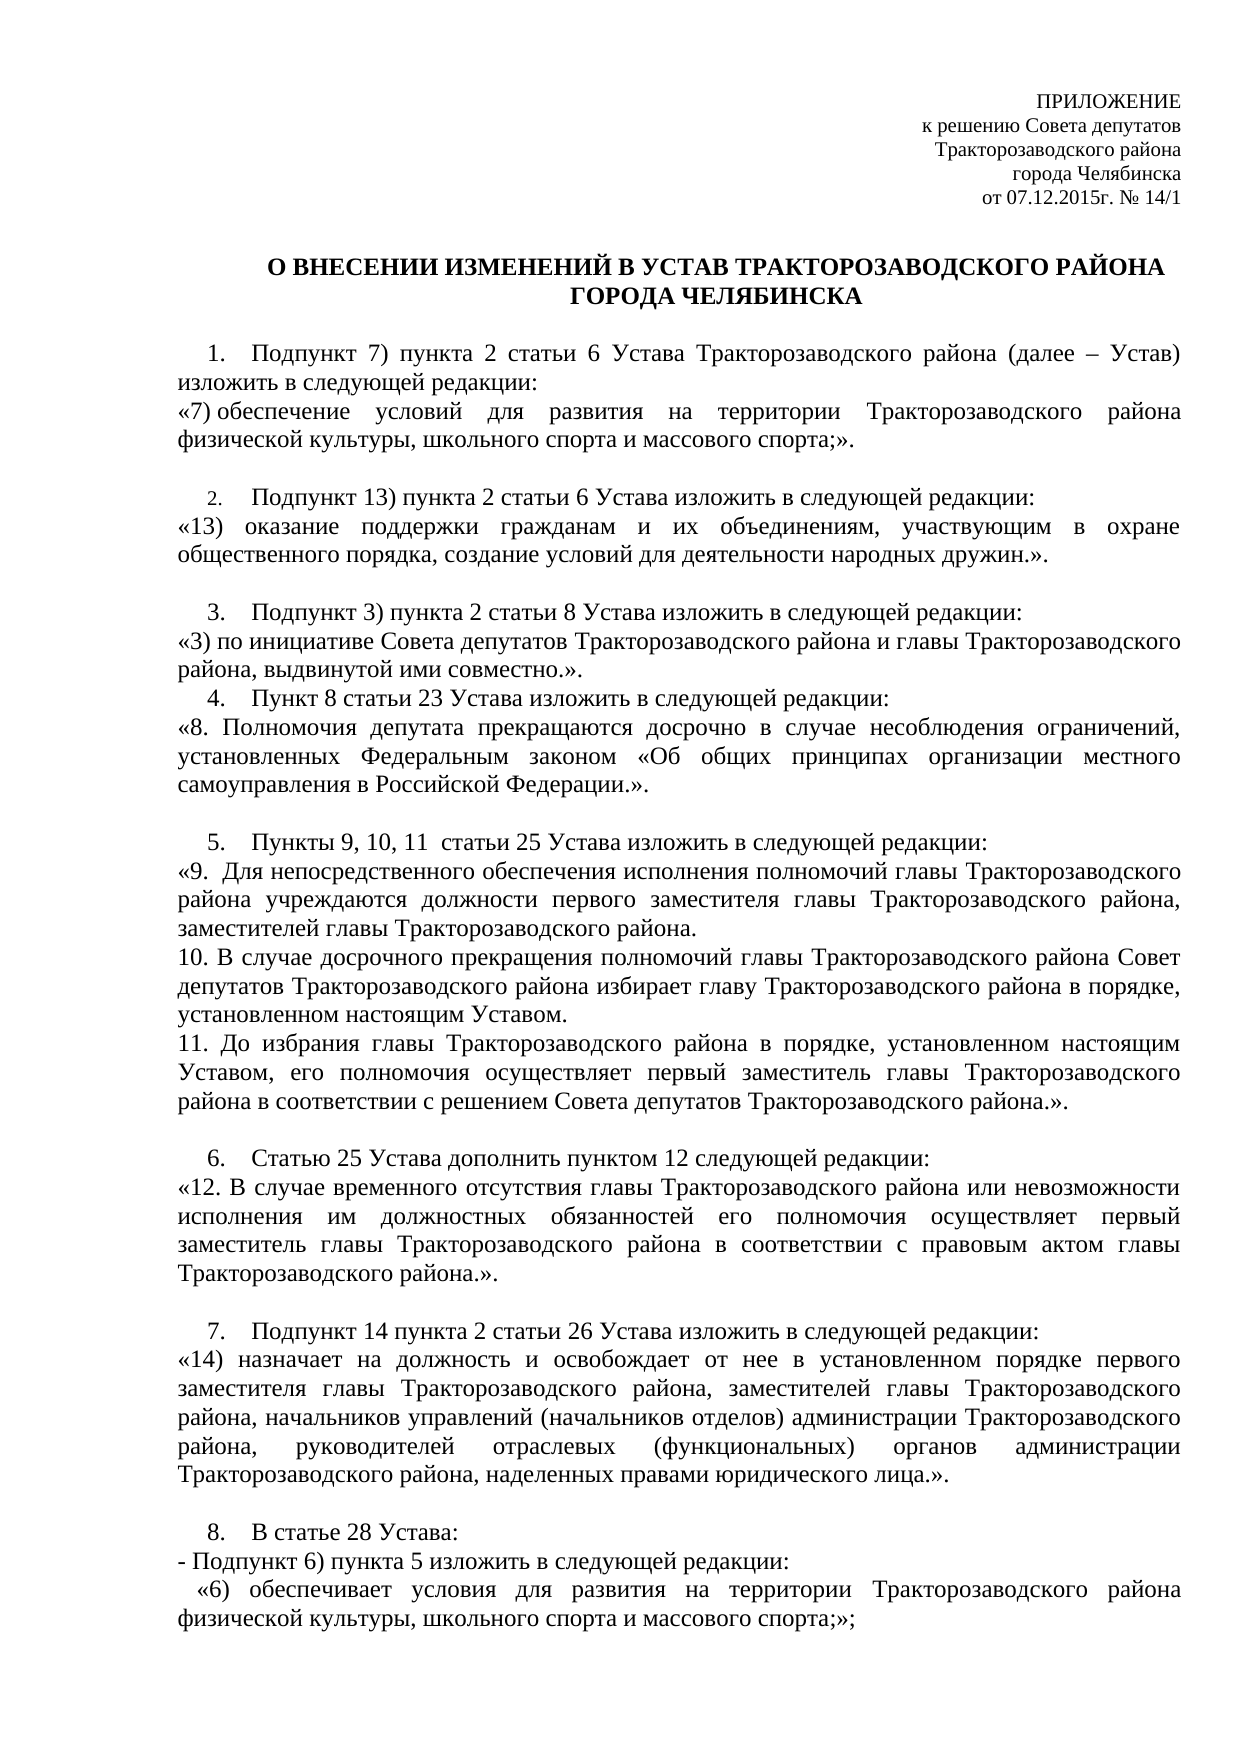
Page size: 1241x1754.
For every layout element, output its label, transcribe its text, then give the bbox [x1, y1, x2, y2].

text «14) назначает на должность и освобождает от нее в установленном порядке первого заместителя главы Тракторозаводского района, заместителей главы Тракторозаводского района, начальников управлений (начальников отделов) администрации Тракторозаводского района, руководителей отраслевых (функциональных) органов администрации Тракторозаводского района, наделенных правами юридического лица.». [177, 1344, 1181, 1488]
text О ВНЕСЕНИИ ИЗМЕНЕНИЙ В УСТАВ ТРАКТОРОЗАВОДСКОГО РАЙОНА [177, 252, 1181, 281]
text «6) обеспечивает условия для развития на территории Тракторозаводского района физической культуры, школьного спорта и массового спорта;»; [177, 1574, 1181, 1632]
text «8. Полномочия депутата прекращаются досрочно в случае несоблюдения ограничений, установленных Федеральным законом «Об общих принципах организации местного самоуправления в Российской Федерации.». [177, 712, 1181, 798]
list Подпункт 7) пункта 2 статьи 6 Устава Тракторозаводского района (далее – Устав) изложить в следующей редакции: [177, 338, 1181, 396]
list Подпункт 13) пункта 2 статьи 6 Устава изложить в следующей редакции: [177, 482, 1181, 511]
text «3) по инициативе Совета депутатов Тракторозаводского района и главы Тракторозаводского района, выдвинутой ими совместно.». [177, 626, 1181, 683]
text к решению Совета депутатов [177, 113, 1181, 137]
list Подпункт 3) пункта 2 статьи 8 Устава изложить в следующей редакции: [177, 597, 1181, 626]
text города Челябинска [177, 161, 1181, 185]
text Тракторозаводского района [177, 137, 1181, 161]
list Пункты 9, 10, 11 статьи 25 Устава изложить в следующей редакции: [177, 827, 1181, 856]
text «7) обеспечение условий для развития на территории Тракторозаводского района физической культуры, школьного спорта и массового спорта;». [177, 396, 1181, 453]
text ГОРОДА ЧЕЛЯБИНСКА [177, 281, 1181, 309]
list Пункт 8 статьи 23 Устава изложить в следующей редакции: [177, 683, 1181, 712]
list Статью 25 Устава дополнить пунктом 12 следующей редакции: [177, 1143, 1181, 1172]
list «13) оказание поддержки гражданам и их объединениям, участвующим в охране общественного порядка, создание условий для деятельности народных дружин.». [177, 511, 1181, 568]
text ПРИЛОЖЕНИЕ [177, 89, 1181, 113]
text «12. В случае временного отсутствия главы Тракторозаводского района или невозможности исполнения им должностных обязанностей его полномочия осуществляет первый заместитель главы Тракторозаводского района в соответствии с правовым актом главы Тракторозаводского района.». [177, 1172, 1181, 1287]
text - Подпункт 6) пункта 5 изложить в следующей редакции: [177, 1546, 1181, 1574]
text от 07.12.2015г. № 14/1 [177, 185, 1181, 209]
list В статье 28 Устава: [177, 1517, 1181, 1546]
text «9. Для непосредственного обеспечения исполнения полномочий главы Тракторозаводского района учреждаются должности первого заместителя главы Тракторозаводского района, заместителей главы Тракторозаводского района. [177, 856, 1181, 942]
list Подпункт 14 пункта 2 статьи 26 Устава изложить в следующей редакции: [177, 1316, 1181, 1344]
text 11. До избрания главы Тракторозаводского района в порядке, установленном настоящим Уставом, его полномочия осуществляет первый заместитель главы Тракторозаводского района в соответствии с решением Совета депутатов Тракторозаводского района.». [177, 1028, 1181, 1114]
text 10. В случае досрочного прекращения полномочий главы Тракторозаводского района Совет депутатов Тракторозаводского района избирает главу Тракторозаводского района в порядке, установленном настоящим Уставом. [177, 942, 1181, 1028]
